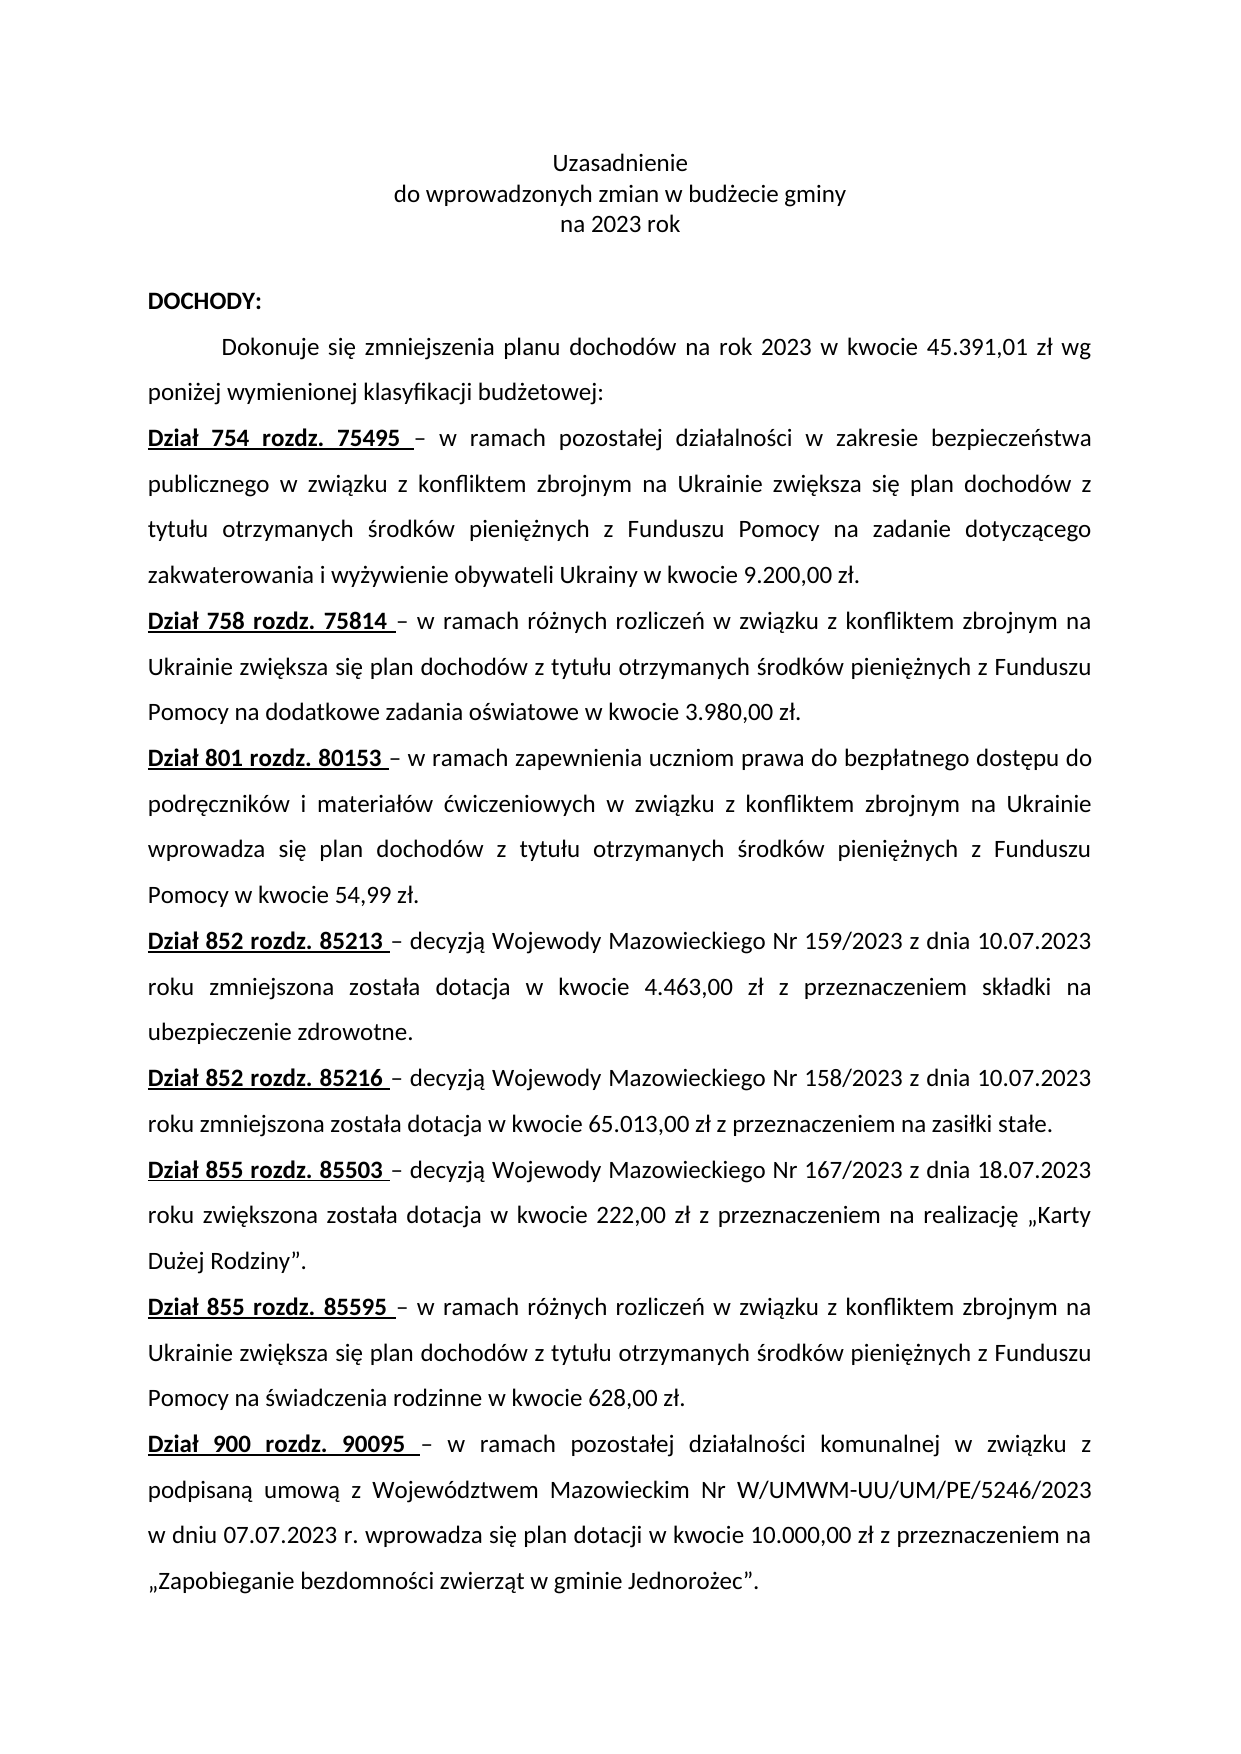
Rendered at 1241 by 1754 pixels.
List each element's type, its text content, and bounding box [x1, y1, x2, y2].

text Dział 852 rozdz. 85216 – decyzją Wojewody Mazowieckiego Nr 158/2023 z dnia 10.07.2023 roku zmniejszona została dotacja w kwocie 65.013,00 zł z przeznaczeniem na zasiłki stałe. [148, 1062, 1093, 1138]
text do wprowadzonych zmian w budżecie gminy [148, 178, 1093, 209]
text Uzasadnienie [148, 148, 1093, 178]
text Dział 758 rozdz. 75814 – w ramach różnych rozliczeń w związku z konfliktem zbrojnym na Ukrainie zwiększa się plan dochodów z tytułu otrzymanych środków pieniężnych z Funduszu Pomocy na dodatkowe zadania oświatowe w kwocie 3.980,00 zł. [148, 605, 1093, 727]
text Dział 900 rozdz. 90095 – w ramach pozostałej działalności komunalnej w związku z podpisaną umową z Województwem Mazowieckim Nr W/UMWM-UU/UM/PE/5246/2023 w dniu 07.07.2023 r. wprowadza się plan dotacji w kwocie 10.000,00 zł z przeznaczeniem na „Zapobieganie bezdomności zwierząt w gminie Jednorożec”. [148, 1428, 1093, 1596]
text DOCHODY: [148, 285, 1093, 315]
text Dokonuje się zmniejszenia planu dochodów na rok 2023 w kwocie 45.391,01 zł wg poniżej wymienionej klasyfikacji budżetowej: [148, 331, 1093, 407]
text na 2023 rok [148, 209, 1093, 239]
text Dział 855 rozdz. 85595 – w ramach różnych rozliczeń w związku z konfliktem zbrojnym na Ukrainie zwiększa się plan dochodów z tytułu otrzymanych środków pieniężnych z Funduszu Pomocy na świadczenia rodzinne w kwocie 628,00 zł. [148, 1291, 1093, 1413]
text Dział 801 rozdz. 80153 – w ramach zapewnienia uczniom prawa do bezpłatnego dostępu do podręczników i materiałów ćwiczeniowych w związku z konfliktem zbrojnym na Ukrainie wprowadza się plan dochodów z tytułu otrzymanych środków pieniężnych z Funduszu Pomocy w kwocie 54,99 zł. [148, 742, 1093, 910]
text Dział 855 rozdz. 85503 – decyzją Wojewody Mazowieckiego Nr 167/2023 z dnia 18.07.2023 roku zwiększona została dotacja w kwocie 222,00 zł z przeznaczeniem na realizację „Karty Dużej Rodziny”. [148, 1154, 1093, 1276]
text Dział 754 rozdz. 75495 – w ramach pozostałej działalności w zakresie bezpieczeństwa publicznego w związku z konfliktem zbrojnym na Ukrainie zwiększa się plan dochodów z tytułu otrzymanych środków pieniężnych z Funduszu Pomocy na zadanie dotyczącego zakwaterowania i wyżywienie obywateli Ukrainy w kwocie 9.200,00 zł. [148, 422, 1093, 590]
text Dział 852 rozdz. 85213 – decyzją Wojewody Mazowieckiego Nr 159/2023 z dnia 10.07.2023 roku zmniejszona została dotacja w kwocie 4.463,00 zł z przeznaczeniem składki na ubezpieczenie zdrowotne. [148, 925, 1093, 1047]
